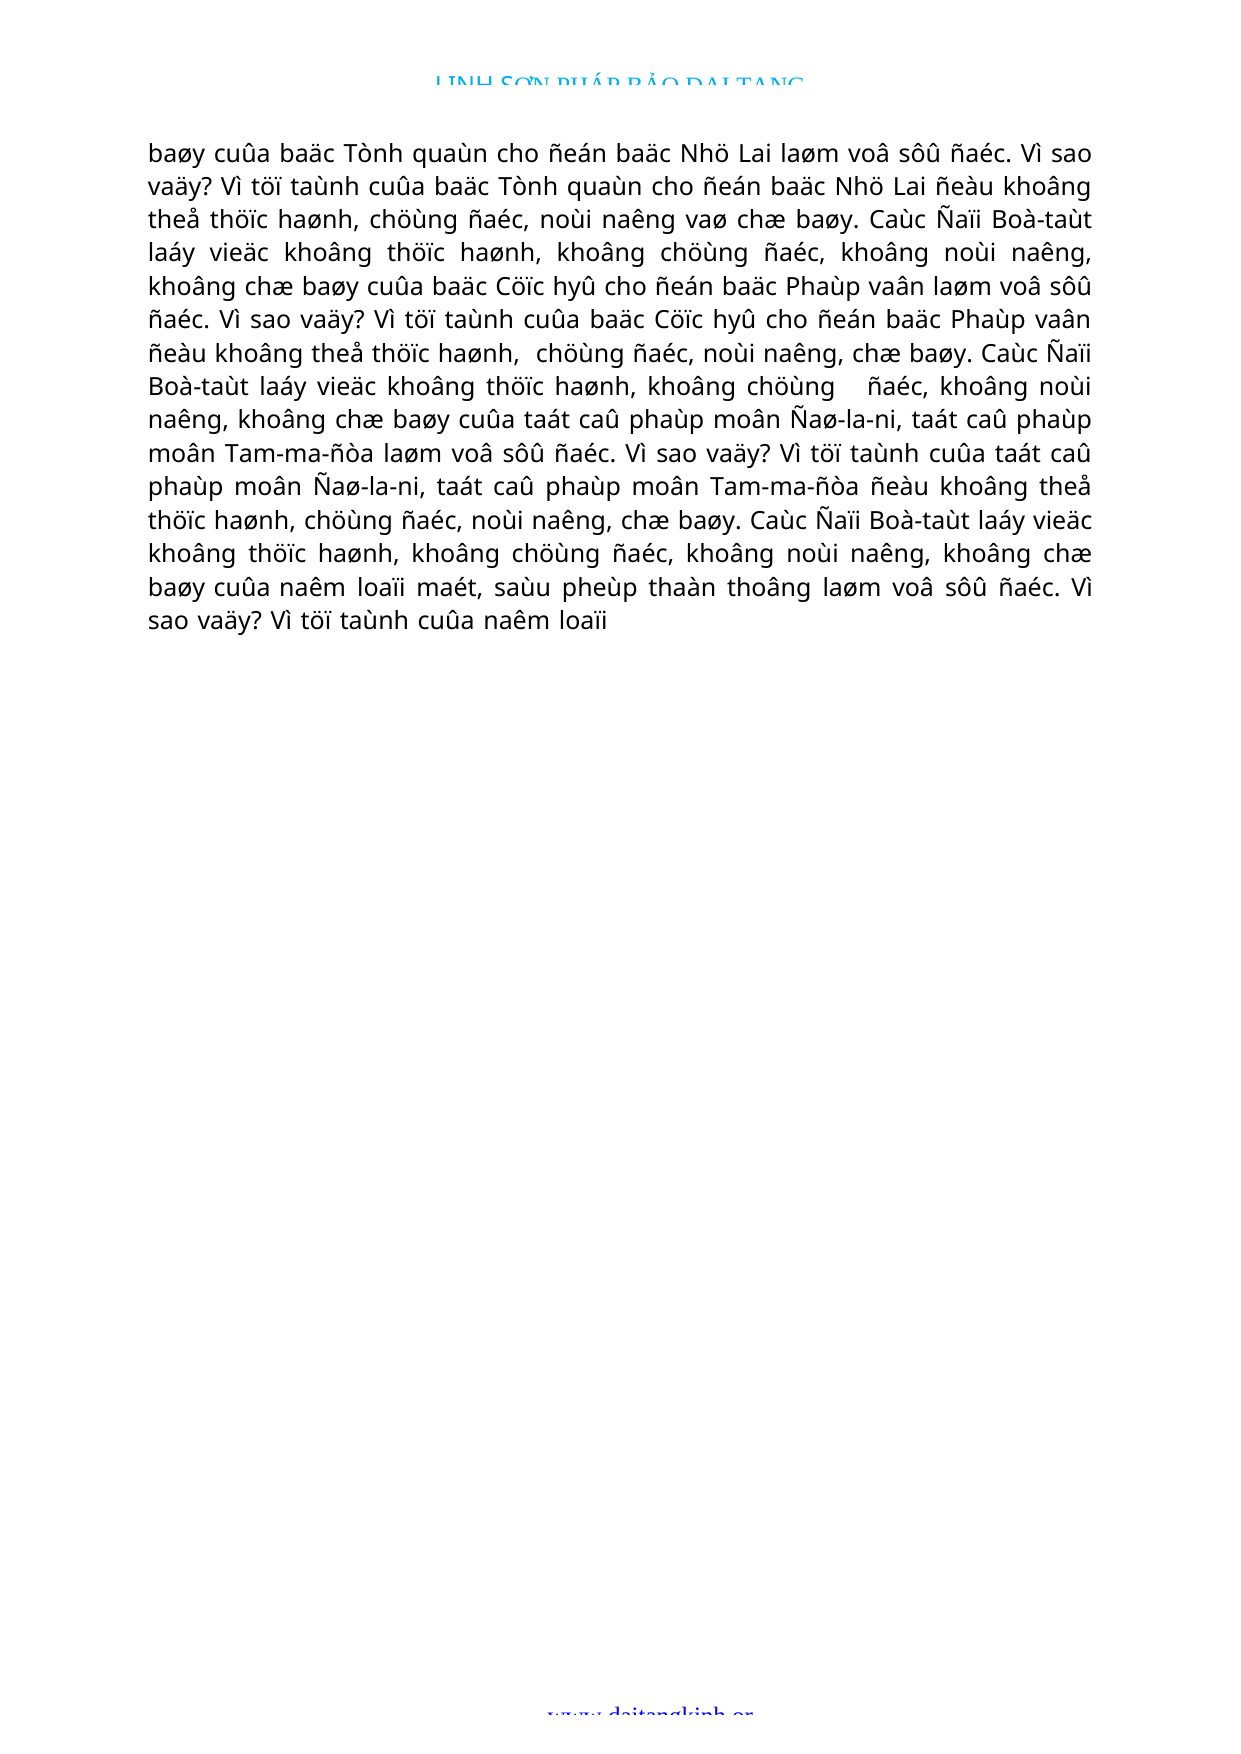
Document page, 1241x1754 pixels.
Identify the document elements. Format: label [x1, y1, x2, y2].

text [148, 135, 1093, 637]
